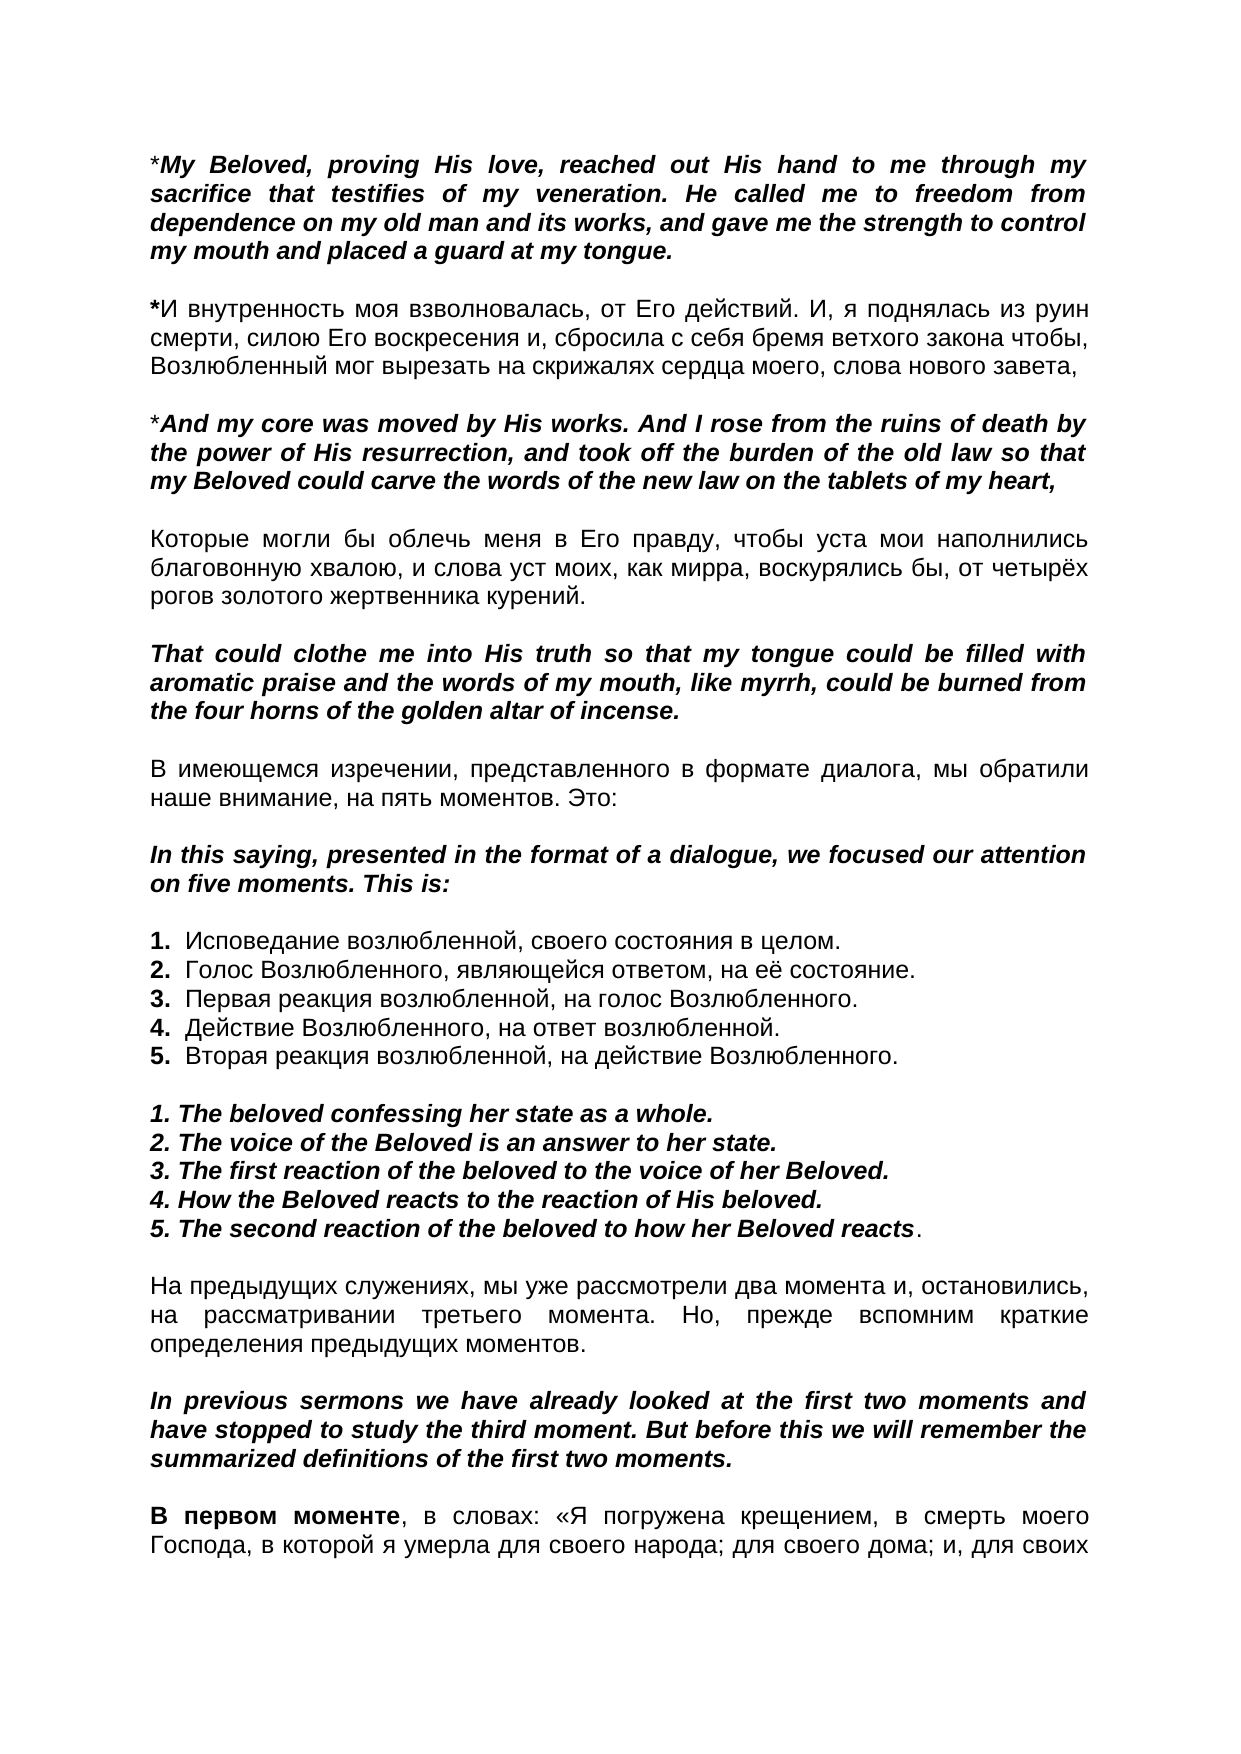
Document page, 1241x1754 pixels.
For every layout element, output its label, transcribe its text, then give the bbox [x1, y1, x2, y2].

text In previous sermons we have already looked at the first two moments and have stopped to study the third moment. But before this we will remember the summarized definitions of the first two moments. [150, 1386, 1090, 1472]
text 1. Исповедание возлюбленной, своего состояния в целом. [150, 926, 1090, 955]
text На предыдущих служениях, мы уже рассмотрели два момента и, остановились, на рассматривании третьего момента. Но, прежде вспомним краткие определения предыдущих моментов. [150, 1271, 1090, 1357]
text 2. The voice of the Beloved is an answer to her state. [150, 1127, 1090, 1156]
text В имеющемся изречении, представленного в формате диалога, мы обратили наше внимание, на пять моментов. Это: [150, 754, 1090, 811]
text *И внутренность моя взволновалась, от Его действий. И, я поднялась из руин смерти, силою Его воскресения и, сбросила с себя бремя ветхого закона чтобы, Возлюбленный мог вырезать на скрижалях сердца моего, слова нового завета, [150, 294, 1090, 380]
text *My Beloved, proving His love, reached out His hand to me through my sacrifice that testifies of my veneration. He called me to freedom from dependence on my old man and its works, and gave me the strength to control my mouth and placed a guard at my tongue. [150, 150, 1090, 265]
text In this saying, presented in the format of a dialogue, we focused our attention on five moments. This is: [150, 840, 1090, 897]
text 4. Действие Возлюбленного, на ответ возлюбленной. [150, 1012, 1090, 1041]
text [150, 1501, 1090, 1559]
text 3. The first reaction of the beloved to the voice of her Beloved. [150, 1156, 1090, 1185]
text 4. How the Beloved reacts to the reaction of His beloved. [150, 1185, 1090, 1214]
text Которые могли бы облечь меня в Его правду, чтобы уста мои наполнились благовонную хвалою, и слова уст моих, как мирра, воскурялись бы, от четырёх рогов золотого жертвенника курений. [150, 524, 1090, 610]
text 5. Вторая реакция возлюбленной, на действие Возлюбленного. [150, 1041, 1090, 1070]
text That could clothe me into His truth so that my tongue could be filled with aromatic praise and the words of my mouth, like myrrh, could be burned from the four horns of the golden altar of incense. [150, 639, 1090, 725]
text 3. Первая реакция возлюбленной, на голос Возлюбленного. [150, 984, 1090, 1012]
text 1. The beloved confessing her state as a whole. [150, 1099, 1090, 1127]
text *And my core was moved by His works. And I rose from the ruins of death by the power of His resurrection, and took off the burden of the old law so that my Beloved could carve the words of the new law on the tablets of my heart, [150, 409, 1090, 495]
text 2. Голос Возлюбленного, являющейся ответом, на её состояние. [150, 955, 1090, 984]
text 5. The second reaction of the beloved to how her Beloved reacts. [150, 1214, 1090, 1242]
